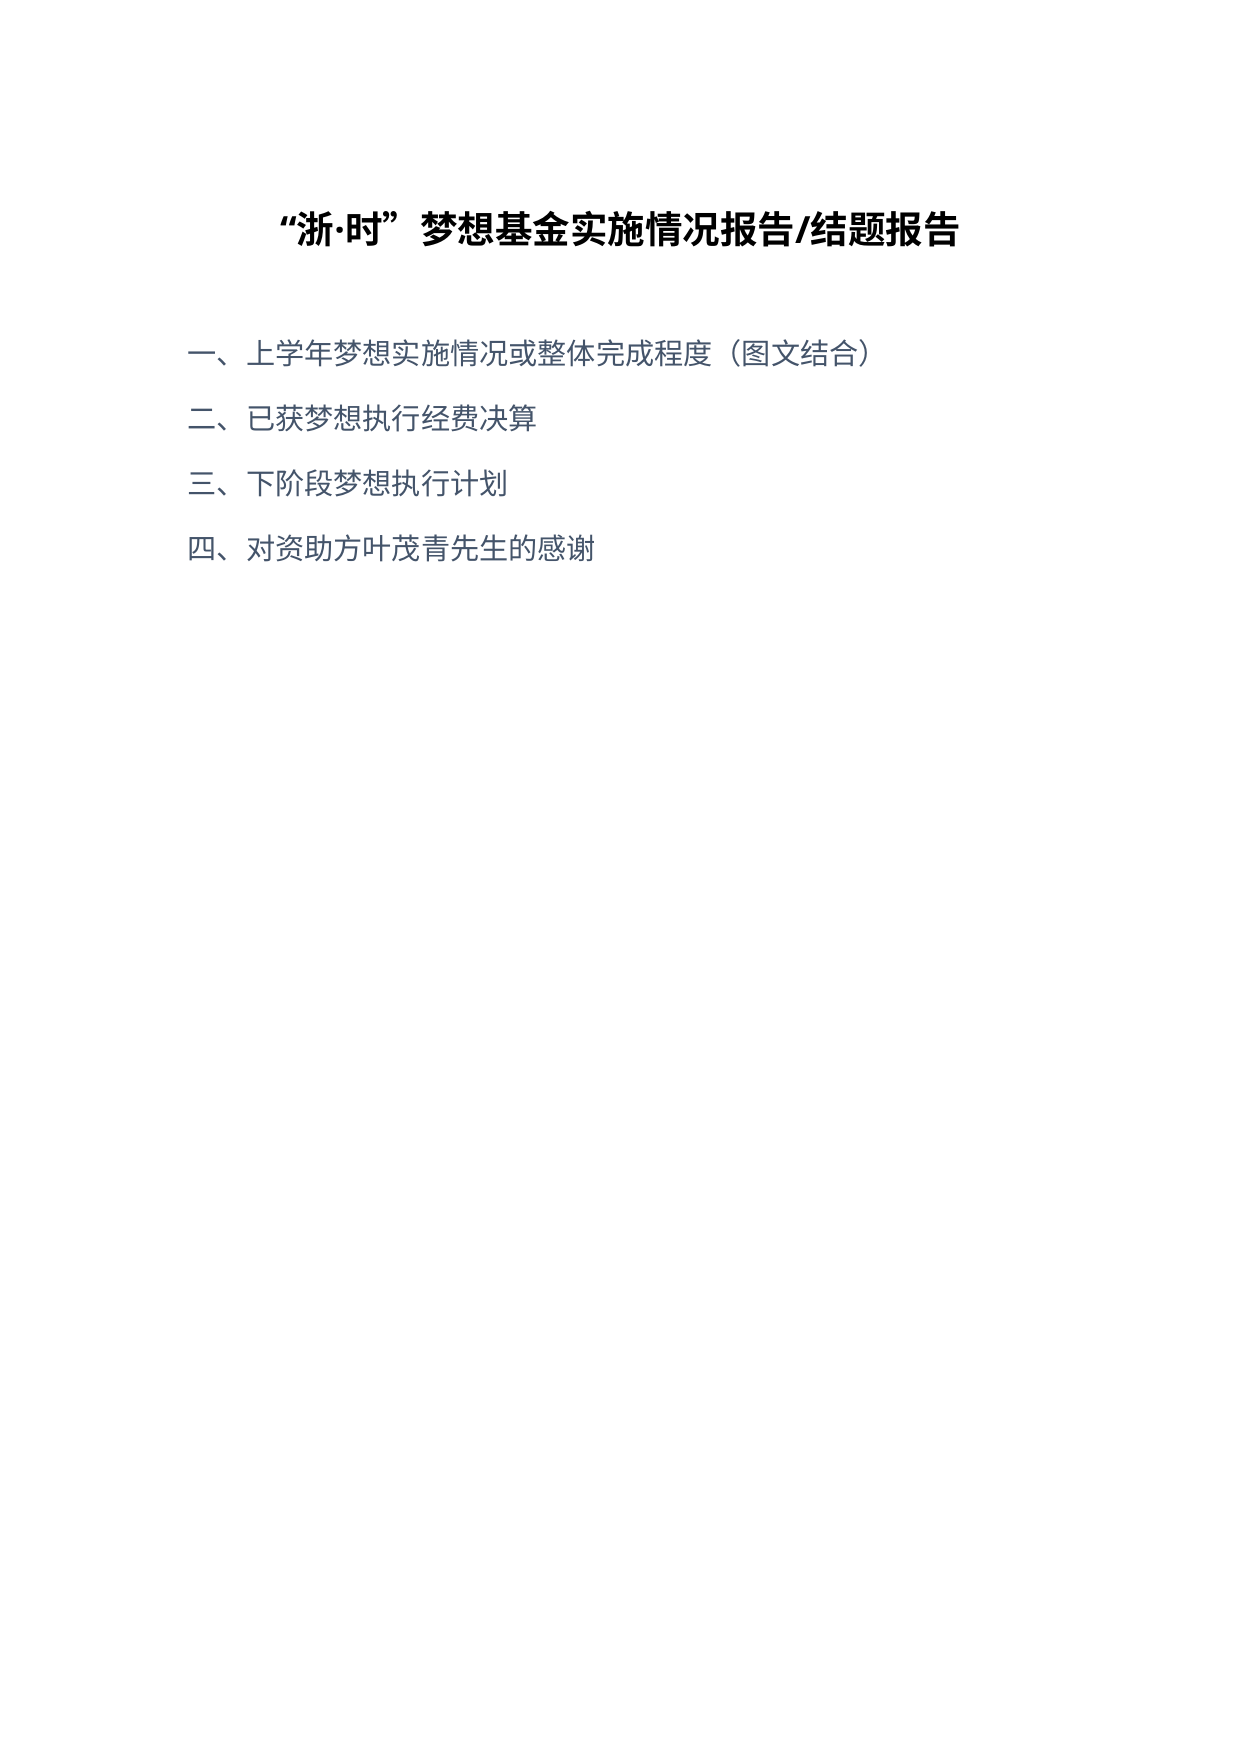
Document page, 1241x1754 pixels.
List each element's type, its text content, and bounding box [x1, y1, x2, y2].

list 上学年梦想实施情况或整体完成程度（图文结合） [187, 319, 1053, 384]
list 已获梦想执行经费决算 [187, 384, 1053, 449]
text “浙·时”梦想基金实施情况报告/结题报告 [187, 194, 1053, 259]
list 下阶段梦想执行计划 [187, 449, 1053, 514]
list 对资助方叶茂青先生的感谢 [187, 514, 1053, 579]
